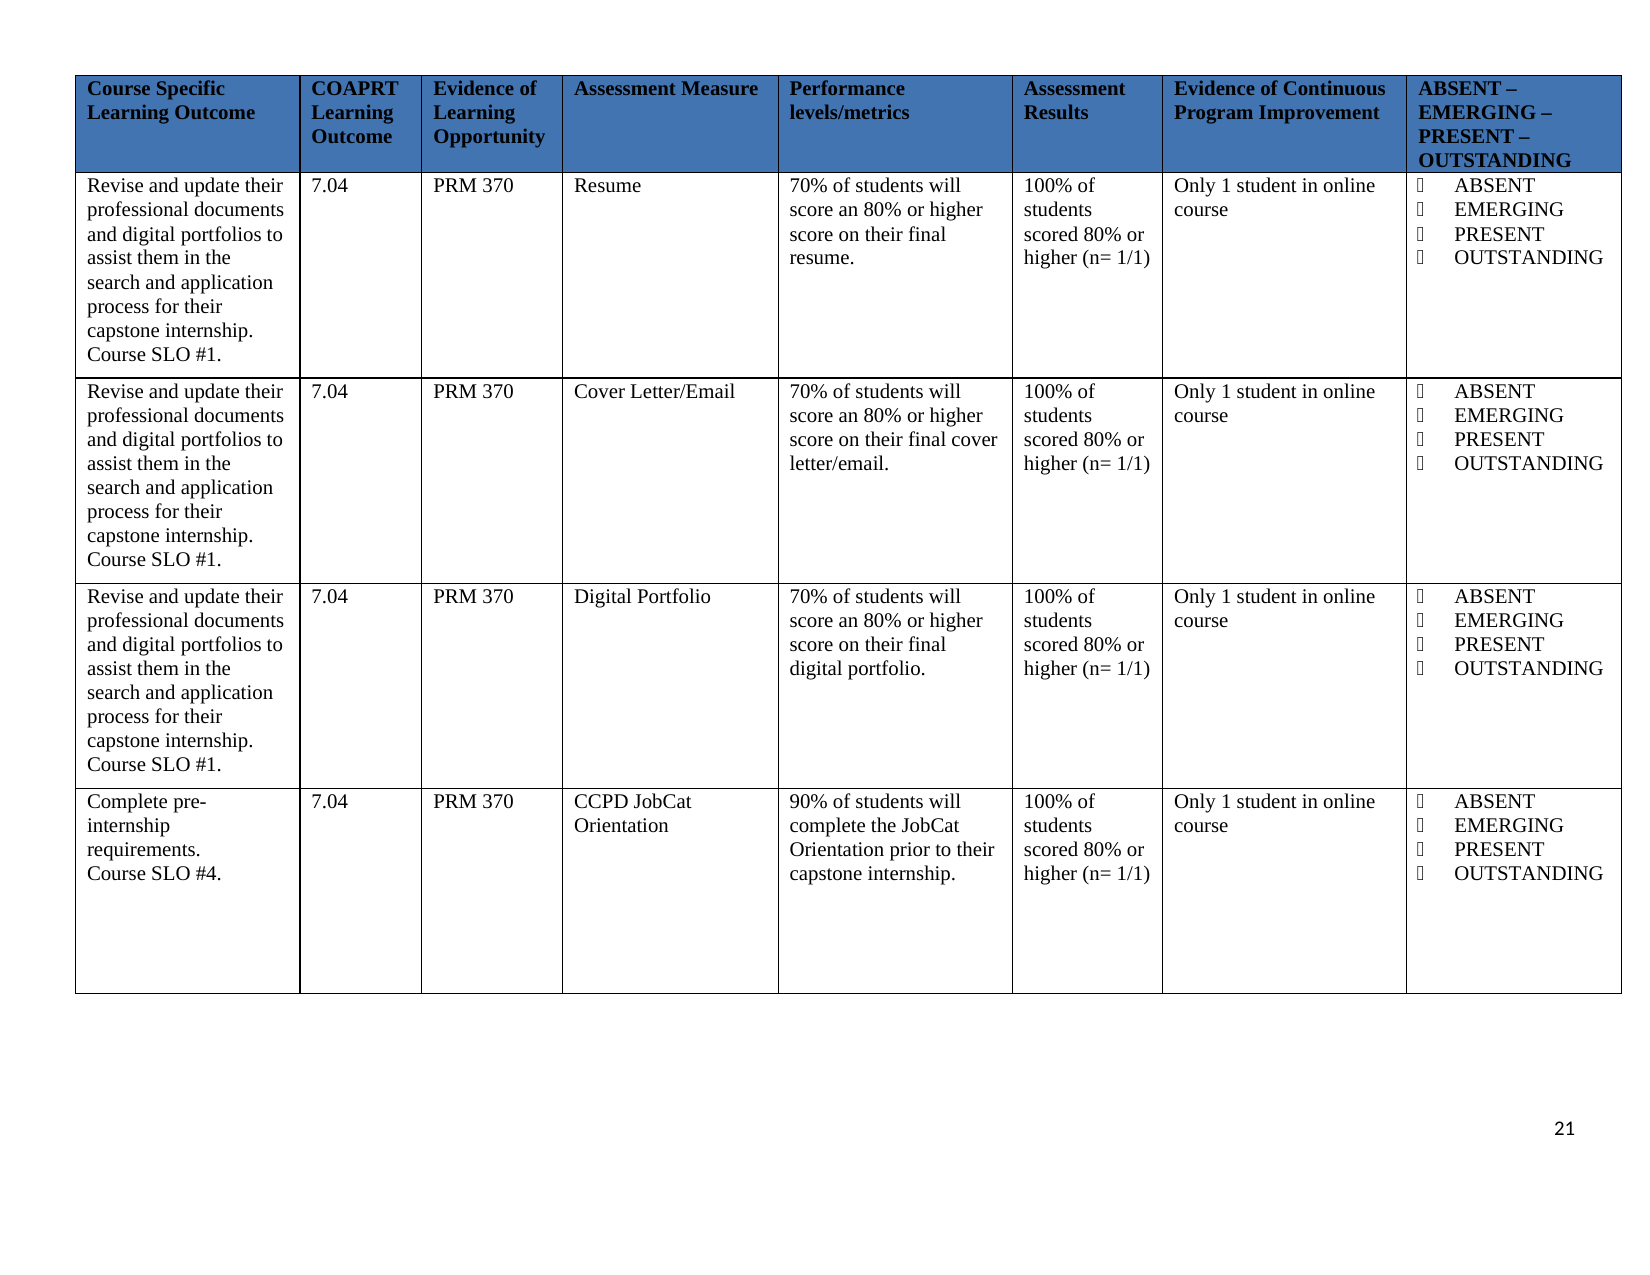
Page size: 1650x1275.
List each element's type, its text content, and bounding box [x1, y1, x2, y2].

table_cell Resume [563, 173, 778, 377]
table_cell Only 1 student in online course [1163, 173, 1406, 377]
table_cell ABSENT EMERGING PRESENT OUTSTANDING [1407, 379, 1621, 583]
table_header Assessment Measure [563, 76, 778, 172]
table_header ABSENT – EMERGING – PRESENT – OUTSTANDING [1407, 76, 1621, 172]
table_header Evidence of Continuous Program Improvement [1163, 76, 1406, 172]
table_header COAPRT Learning Outcome [301, 76, 421, 172]
table_cell PRM 370 [422, 584, 562, 788]
table_cell 100% of students scored 80% or higher (n= 1/1) [1013, 173, 1162, 377]
table_cell 70% of students will score an 80% or higher score on their final cover letter/email. [779, 379, 1012, 583]
table_cell 70% of students will score an 80% or higher score on their final digital portfolio. [779, 584, 1012, 788]
table_cell Cover Letter/Email [563, 379, 778, 583]
table_header Course Specific Learning Outcome [76, 76, 299, 172]
table_cell ABSENT EMERGING PRESENT OUTSTANDING [1407, 173, 1621, 377]
table_cell Complete pre-internship requirements. Course SLO #4. [76, 789, 299, 993]
table_cell 7.04 [301, 379, 421, 583]
table_cell CCPD JobCat Orientation [563, 789, 778, 993]
table_cell 7.04 [301, 173, 421, 377]
table_cell ABSENT EMERGING PRESENT OUTSTANDING [1407, 789, 1621, 993]
table_cell Revise and update their professional documents and digital portfolios to assist them in the search and application process for their capstone internship. Course SLO #1. [76, 584, 299, 788]
table_cell PRM 370 [422, 789, 562, 993]
table_header Performance levels/metrics [779, 76, 1012, 172]
table_cell Revise and update their professional documents and digital portfolios to assist them in the search and application process for their capstone internship. Course SLO #1. [76, 379, 299, 583]
table_header Assessment Results [1013, 76, 1162, 172]
table_cell 100% of students scored 80% or higher (n= 1/1) [1013, 789, 1162, 993]
table_cell Digital Portfolio [563, 584, 778, 788]
table_cell 7.04 [301, 789, 421, 993]
table_cell 7.04 [301, 584, 421, 788]
table_header Evidence of Learning Opportunity [422, 76, 562, 172]
table_cell PRM 370 [422, 379, 562, 583]
table_cell PRM 370 [422, 173, 562, 377]
table_cell 100% of students scored 80% or higher (n= 1/1) [1013, 584, 1162, 788]
table_cell Only 1 student in online course [1163, 379, 1406, 583]
table_cell Only 1 student in online course [1163, 584, 1406, 788]
table_cell 70% of students will score an 80% or higher score on their final resume. [779, 173, 1012, 377]
table_cell Revise and update their professional documents and digital portfolios to assist them in the search and application process for their capstone internship. Course SLO #1. [76, 173, 299, 377]
table_cell 90% of students will complete the JobCat Orientation prior to their capstone internship. [779, 789, 1012, 993]
table_cell Only 1 student in online course [1163, 789, 1406, 993]
table_cell ABSENT EMERGING PRESENT OUTSTANDING [1407, 584, 1621, 788]
table_cell 100% of students scored 80% or higher (n= 1/1) [1013, 379, 1162, 583]
